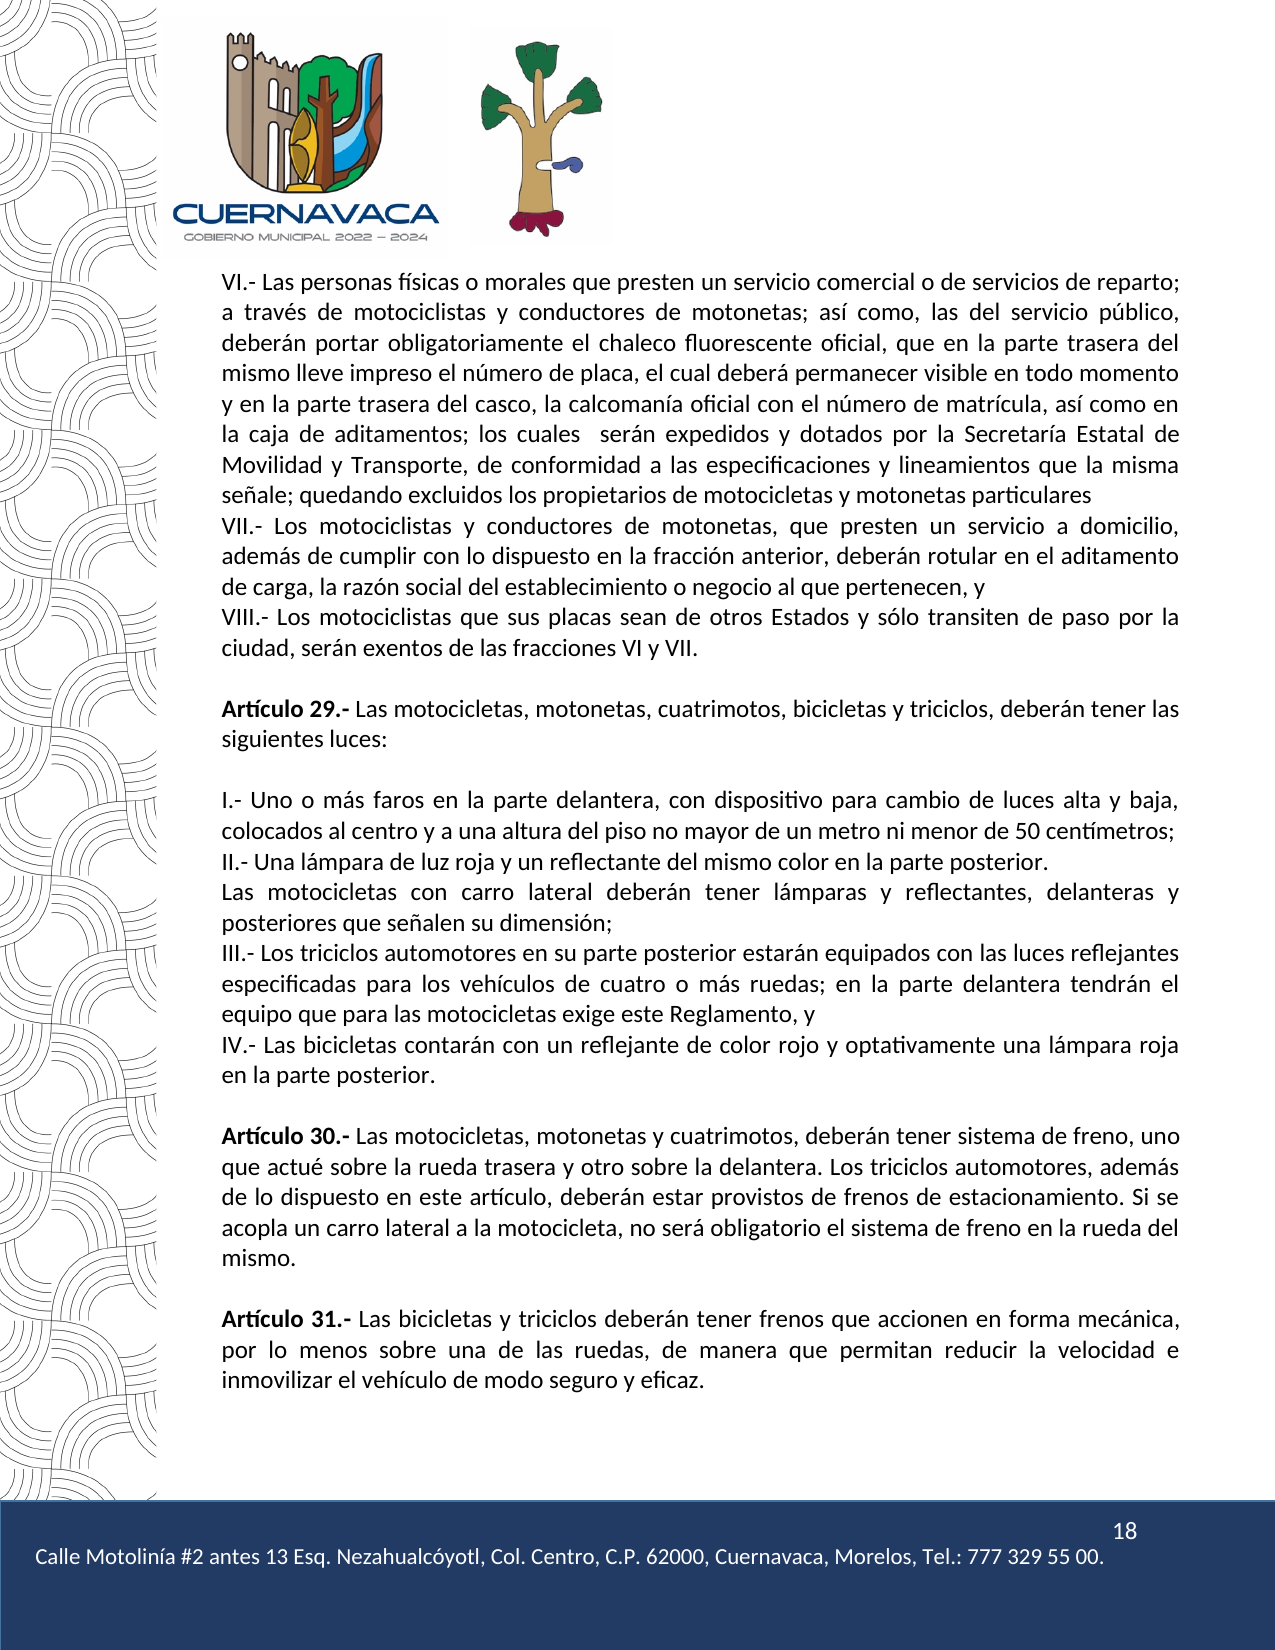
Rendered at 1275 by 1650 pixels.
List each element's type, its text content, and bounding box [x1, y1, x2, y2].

text Las motocicletas con carro lateral deberán tener lámparas y reflectantes, delanteras y posteriores que señalen su dimensión; [221, 876, 1181, 937]
text Artículo 31.- Las bicicletas y triciclos deberán tener frenos que accionen en forma mecánica, por lo menos sobre una de las ruedas, de manera que permitan reducir la velocidad e inmovilizar el vehículo de modo seguro y eficaz. [221, 1303, 1181, 1395]
text Artículo 29.- Las motocicletas, motonetas, cuatrimotos, bicicletas y triciclos, deberán tener las siguientes luces: [221, 693, 1181, 754]
text I.- Uno o más faros en la parte delantera, con dispositivo para cambio de luces alta y baja, colocados al centro y a una altura del piso no mayor de un metro ni menor de 50 centímetros; [221, 785, 1181, 846]
text II.- Una lámpara de luz roja y un reflectante del mismo color en la parte posterior. [221, 846, 1181, 876]
text IV.- Las bicicletas contarán con un reflejante de color rojo y optativamente una lámpara roja en la parte posterior. [221, 1029, 1181, 1090]
text III.- Los triciclos automotores en su parte posterior estarán equipados con las luces reflejantes especificadas para los vehículos de cuatro o más ruedas; en la parte delantera tendrán el equipo que para las motocicletas exige este Reglamento, y [221, 937, 1181, 1029]
text Artículo 30.- Las motocicletas, motonetas y cuatrimotos, deberán tener sistema de freno, uno que actué sobre la rueda trasera y otro sobre la delantera. Los triciclos automotores, además de lo dispuesto en este artículo, deberán estar provistos de frenos de estacionamiento. Si se acopla un carro lateral a la motocicleta, no será obligatorio el sistema de freno en la rueda del mismo. [221, 1120, 1181, 1273]
text VI.- Las personas físicas o morales que presten un servicio comercial o de servicios de reparto; a través de motociclistas y conductores de motonetas; así como, las del servicio público, deberán portar obligatoriamente el chaleco fluorescente oficial, que en la parte trasera del mismo lleve impreso el número de placa, el cual deberá permanecer visible en todo momento y en la parte trasera del casco, la calcomanía oficial con el número de matrícula, así como en la caja de aditamentos; los cuales serán expedidos y dotados por la Secretaría Estatal de Movilidad y Transporte, de conformidad a las especificaciones y lineamientos que la misma señale; quedando excluidos los propietarios de motocicletas y motonetas particulares [221, 266, 1181, 510]
text VIII.- Los motociclistas que sus placas sean de otros Estados y sólo transiten de paso por la ciudad, serán exentos de las fracciones VI y VII. [221, 602, 1181, 663]
picture [0, 0, 157, 1500]
picture [161, 17, 448, 259]
text VII.- Los motociclistas y conductores de motonetas, que presten un servicio a domicilio, además de cumplir con lo dispuesto en la fracción anterior, deberán rotular en el aditamento de carga, la razón social del establecimiento o negocio al que pertenecen, y [221, 510, 1181, 602]
picture [468, 27, 614, 245]
